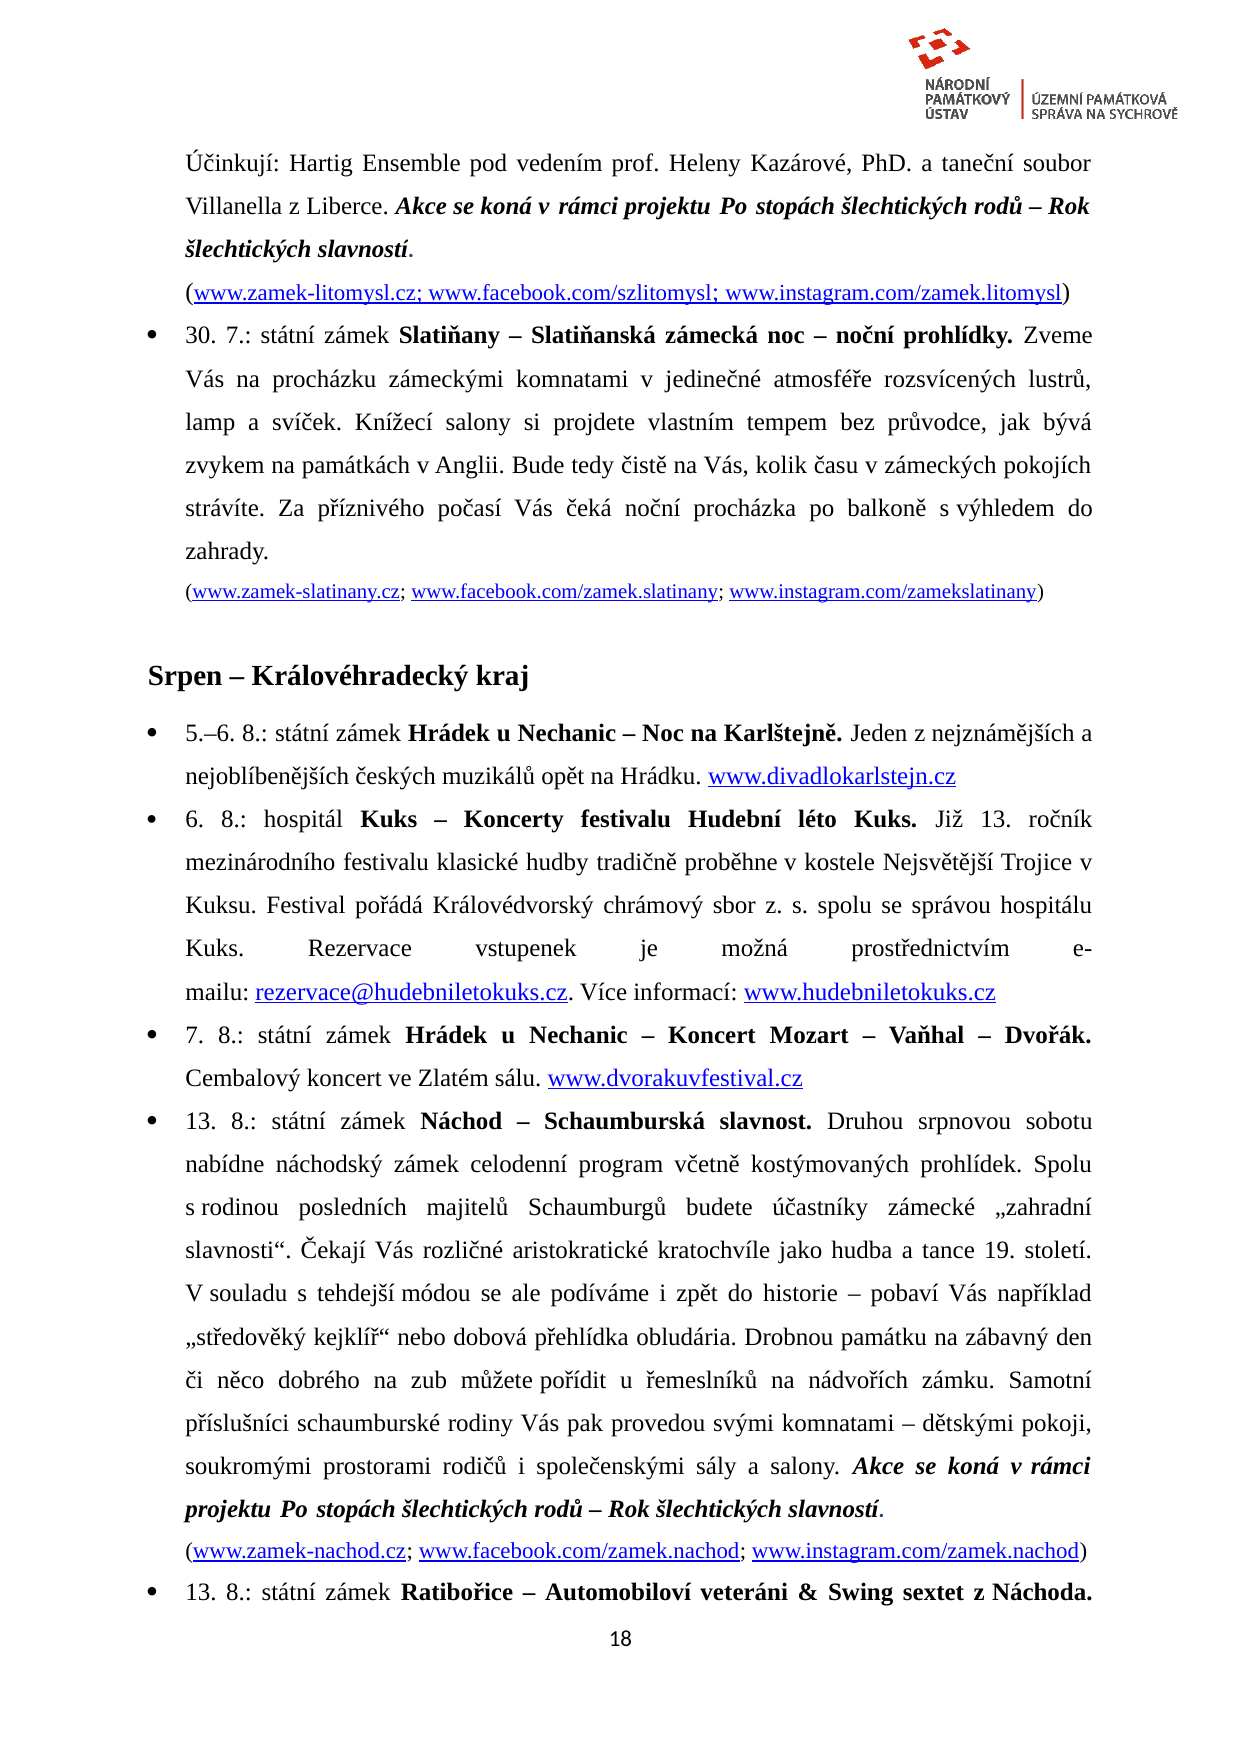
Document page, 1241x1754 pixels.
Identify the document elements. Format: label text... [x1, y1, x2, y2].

list (www.zamek-slatinany.cz; www.facebook.com/zamek.slatinany; www.instagram.com/zamekslatinany) [185, 579, 1093, 603]
list 13. 8.: státní zámek Náchod – Schaumburská slavnost. Druhou srpnovou sobotu nabídne náchodský zámek celodenní program včetně kostýmovaných prohlídek. Spolu s rodinou posledních majitelů Schaumburgů budete účastníky zámecké „zahradní slavnosti“. Čekají Vás rozličné aristokratické kratochvíle jako hudba a tance 19. století. V souladu s tehdejší módou se ale podíváme i zpět do historie – pobaví Vás například „středověký kejklíř“ nebo dobová přehlídka obludária. Drobnou památku na zábavný den či něco dobrého na zub můžete pořídit u řemeslníků na nádvořích zámku. Samotní příslušníci schaumburské rodiny Vás pak provedou svými komnatami – dětskými pokoji, soukromými prostorami rodičů i společenskými sály a salony. Akce se koná v rámci projektu Po stopách šlechtických rodů – Rok šlechtických slavností. [148, 1106, 1093, 1523]
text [148, 148, 1093, 263]
picture [908, 28, 1178, 119]
subtitle Srpen – Královéhradecký kraj [148, 658, 1093, 692]
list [148, 1577, 1093, 1606]
list 6. 8.: hospitál Kuks – Koncerty festivalu Hudební léto Kuks. Již 13. ročník mezinárodního festivalu klasické hudby tradičně proběhne v kostele Nejsvětější Trojice v Kuksu. Festival pořádá Královédvorský chrámový sbor z. s. spolu se správou hospitálu Kuks. Rezervace vstupenek je možná prostřednictvím e-mailu: rezervace@hudebniletokuks.cz. Více informací: www.hudebniletokuks.cz [148, 804, 1093, 1005]
list 5.–6. 8.: státní zámek Hrádek u Nechanic – Noc na Karlštejně. Jeden z nejznámějších a nejoblíbenějších českých muzikálů opět na Hrádku. www.divadlokarlstejn.cz [148, 718, 1093, 790]
list (www.zamek-nachod.cz; www.facebook.com/zamek.nachod; www.instagram.com/zamek.nachod) [185, 1538, 1093, 1564]
list (www.zamek-litomysl.cz; www.facebook.com/szlitomysl; www.instagram.com/zamek.litomysl) [185, 277, 1093, 306]
list 7. 8.: státní zámek Hrádek u Nechanic – Koncert Mozart – Vaňhal – Dvořák. Cembalový koncert ve Zlatém sálu. www.dvorakuvfestival.cz [148, 1020, 1093, 1092]
text 30. 7.: státní zámek Slatiňany – Slatiňanská zámecká noc – noční prohlídky. Zveme Vás na procházku zámeckými komnatami v jedinečné atmosféře rozsvícených lustrů, lamp a svíček. Knížecí salony si projdete vlastním tempem bez průvodce, jak bývá zvykem na památkách v Anglii. Bude tedy čistě na Vás, kolik času v zámeckých pokojích strávíte. Za příznivého počasí Vás čeká noční procházka po balkoně s výhledem do zahrady. [148, 321, 1093, 565]
